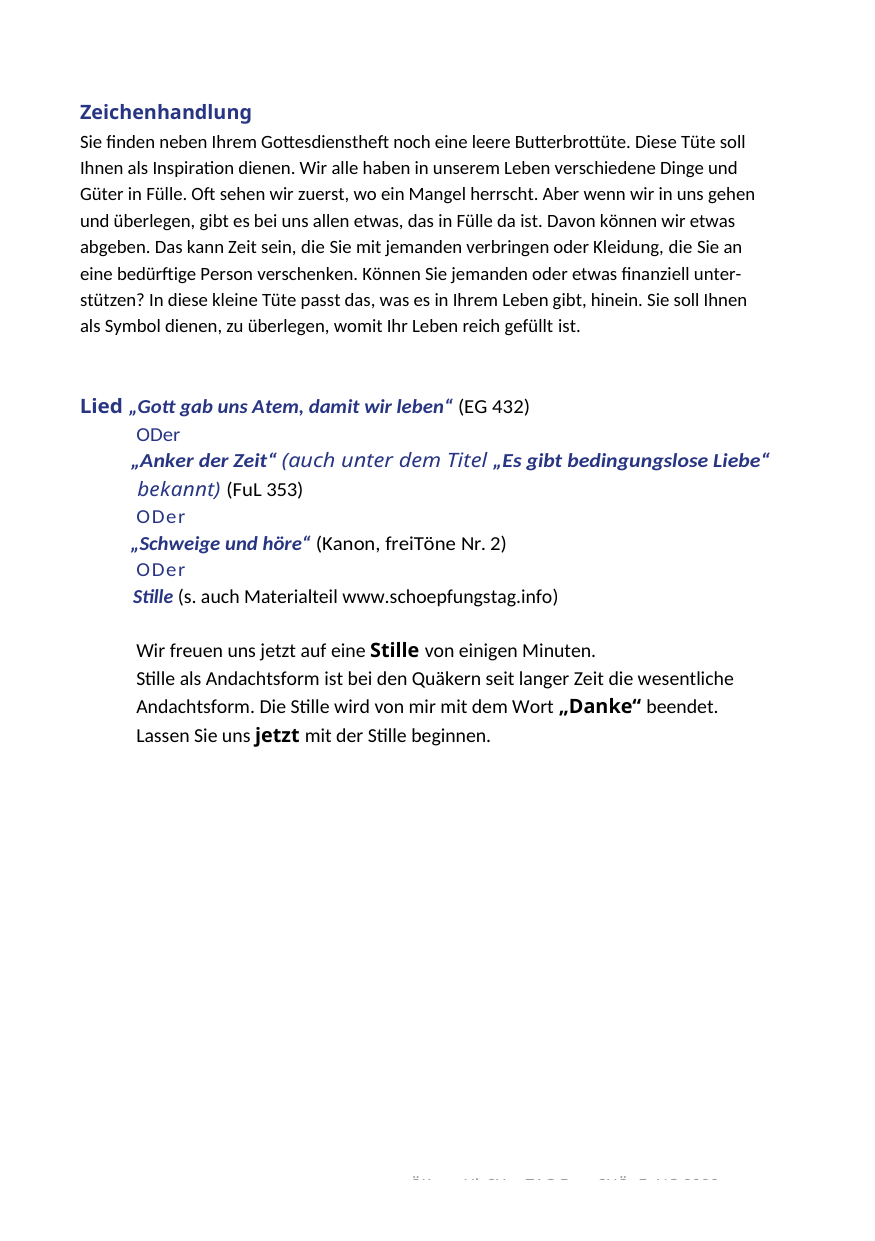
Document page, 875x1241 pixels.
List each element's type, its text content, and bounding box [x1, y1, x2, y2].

text Sie finden neben Ihrem Gottesdienstheft noch eine leere Butterbrottüte. Diese Tüte soll Ihnen als Inspiration dienen. Wir alle haben in unserem Leben verschiedene Dinge und Güter in Fülle. Oft sehen wir zuerst, wo ein Mangel herrscht. Aber wenn wir in uns gehen und überlegen, gibt es bei uns allen etwas, das in Fülle da ist. Davon können wir etwas abgeben. Das kann Zeit sein, die Sie mit jemanden verbringen oder Kleidung, die Sie an eine bedürftige Person verschenken. Können Sie jemanden oder etwas finanziell unter- stützen? In diese kleine Tüte passt das, was es in Ihrem Leben gibt, hinein. Sie soll Ihnen als Symbol dienen, zu überlegen, womit Ihr Leben reich gefüllt ist. [80, 130, 761, 337]
text Zeichenhandlung [80, 98, 834, 125]
text „Schweige und höre“ (Kanon, freiTöne Nr. 2) ODer [130, 531, 508, 582]
text Stille als Andachtsform ist bei den Quäkern seit langer Zeit die wesentliche Andachtsform. Die Stille wird von mir mit dem Wort „Danke“ beendet. Lassen Sie uns jetzt mit der Stille beginnen. [136, 666, 736, 748]
text Stille (s. auch Materialteil www.schoepfungstag.info) [133, 584, 834, 608]
text Lied „Gott gab uns Atem, damit wir leben“ (EG 432) ODer [79, 392, 550, 446]
text Wir freuen uns jetzt auf eine Stille von einigen Minuten. [136, 637, 834, 664]
text „Anker der Zeit“ (auch unter dem Titel „Es gibt bedingungslose Liebe“ [131, 448, 834, 473]
text bekannt) (FuL 353) ODer [136, 475, 327, 528]
